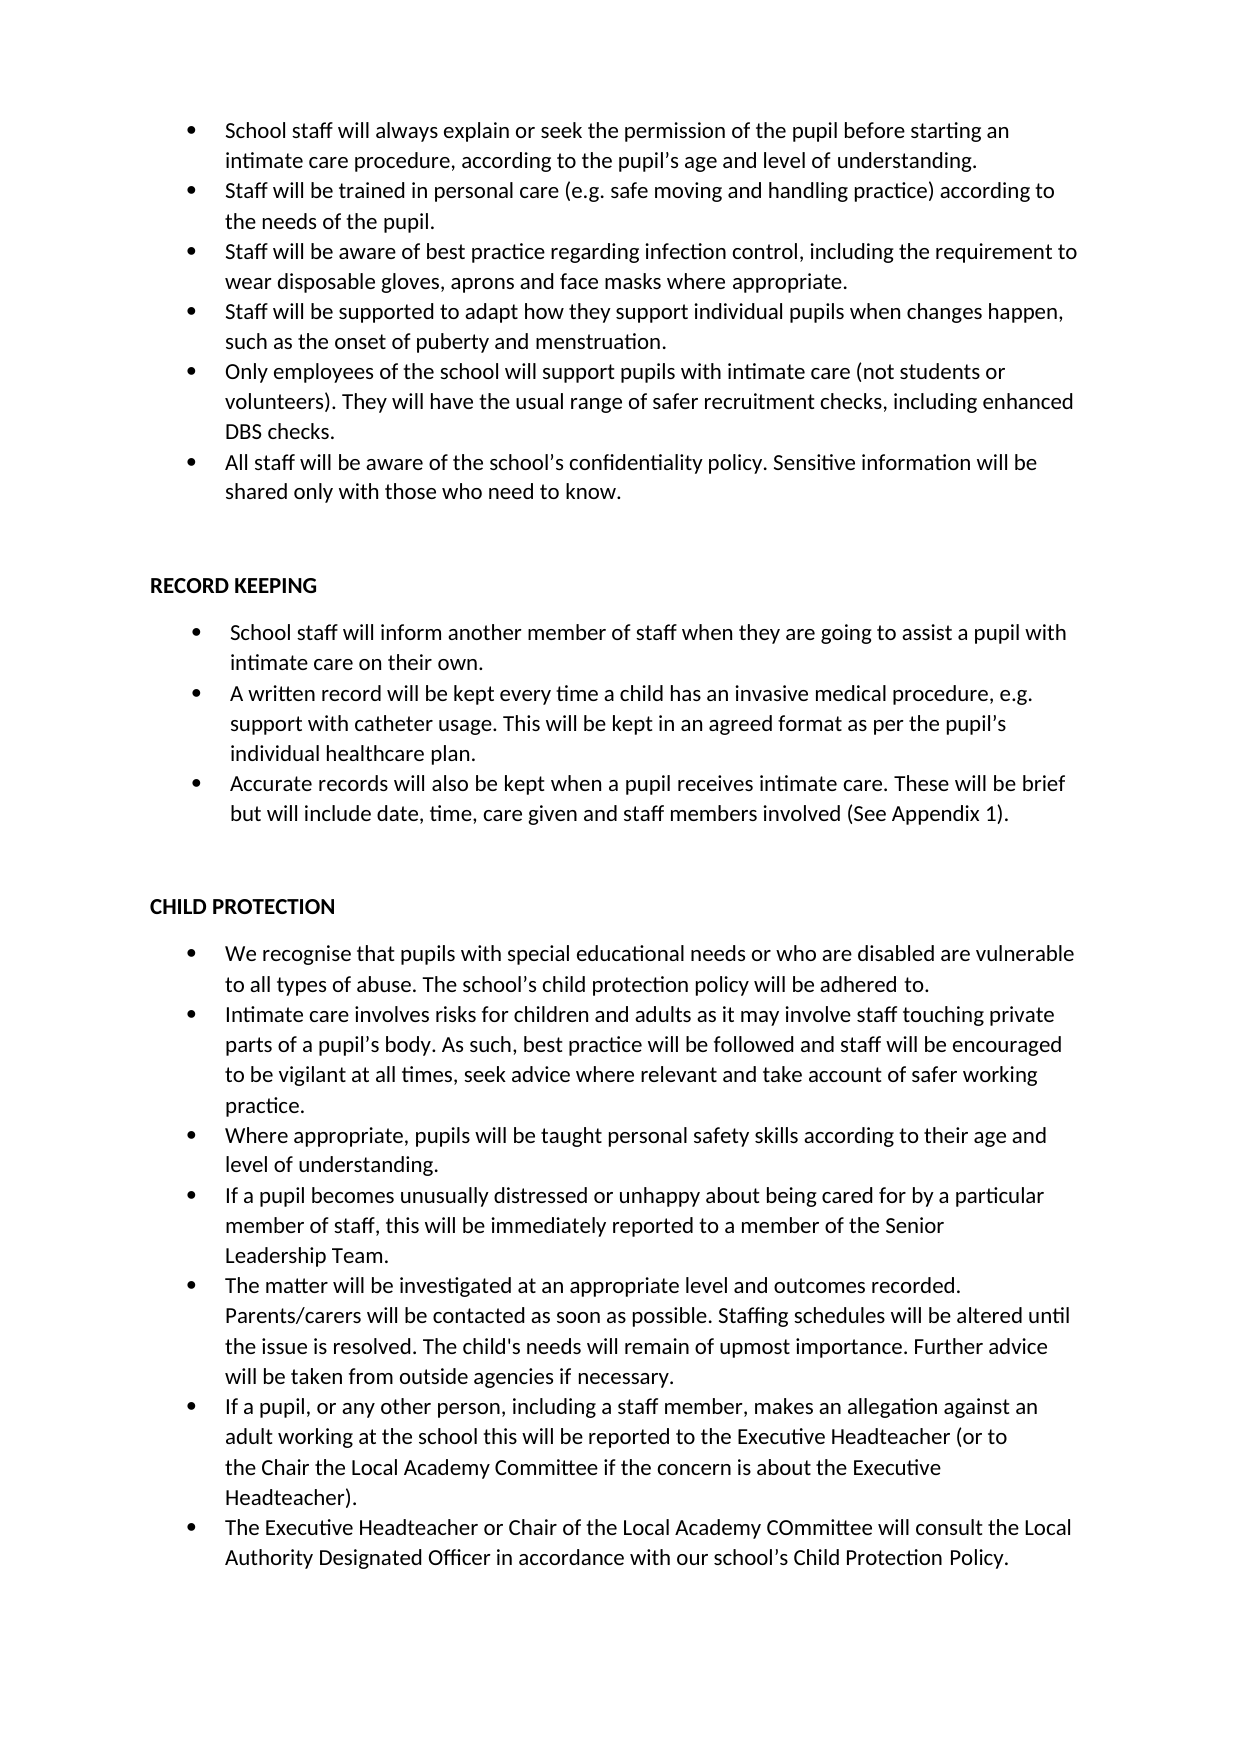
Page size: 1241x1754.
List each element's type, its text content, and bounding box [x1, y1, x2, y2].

list A written record will be kept every time a child has an invasive medical procedure, e.g. support with catheter usage. This will be kept in an agreed format as per the pupil’s individual healthcare plan. [192, 679, 1036, 767]
list Where appropriate, pupils will be taught personal safety skills according to their age and level of understanding. [187, 1121, 1049, 1179]
list Accurate records will also be kept when a pupil receives intimate care. These will be brief but will include date, time, care given and staff members involved (See Appendix 1). [192, 769, 1067, 827]
list Staff will be supported to adapt how they support individual pupils when changes happen, such as the onset of puberty and menstruation. [187, 297, 1066, 355]
list School staff will always explain or seek the permission of the pupil before starting an intimate care procedure, according to the pupil’s age and level of understanding. [187, 116, 1012, 174]
list Staff will be trained in personal care (e.g. safe moving and handling practice) according to the needs of the pupil. [187, 177, 1057, 235]
list Intimate care involves risks for children and adults as it may involve staff touching private parts of a pupil’s body. As such, best practice will be followed and staff will be encouraged to be vigilant at all times, seek advice where relevant and take account of safer working practice. [187, 1000, 1070, 1119]
subtitle RECORD KEEPING [150, 571, 1103, 599]
list Only employees of the school will support pupils with intimate care (not students or volunteers). They will have the usual range of safer recruitment checks, including enhanced DBS checks. [187, 357, 1081, 446]
list If a pupil becomes unusually distressed or unhappy about being cared for by a particular member of staff, this will be immediately reported to a member of the Senior Leadership Team. [187, 1181, 1046, 1269]
list We recognise that pupils with special educational needs or who are disabled are vulnerable to all types of abuse. The school’s child protection policy will be adhered to. [187, 939, 1077, 998]
list The matter will be investigated at an appropriate level and outcomes recorded. Parents/carers will be contacted as soon as possible. Staffing schedules will be altered until the issue is resolved. The child's needs will remain of upmost importance. Further advice will be taken from outside agencies if necessary. [187, 1271, 1073, 1390]
list The Executive Headteacher or Chair of the Local Academy COmmittee will consult the Local Authority Designated Officer in accordance with our school’s Child Protection Policy. [187, 1513, 1085, 1571]
list Staff will be aware of best practice regarding infection control, including the requirement to wear disposable gloves, aprons and face masks where appropriate. [187, 237, 1080, 295]
list School staff will inform another member of staff when they are going to assist a pupil with intimate care on their own. [192, 618, 1070, 676]
list If a pupil, or any other person, including a staff member, makes an allegation against an adult working at the school this will be reported to the Executive Headteacher (or to the Chair the Local Academy Committee if the concern is about the Executive Headteacher). [187, 1392, 1041, 1511]
list All staff will be aware of the school’s confidentiality policy. Sensitive information will be shared only with those who need to know. [187, 448, 1045, 505]
subtitle CHILD PROTECTION [150, 892, 1103, 921]
